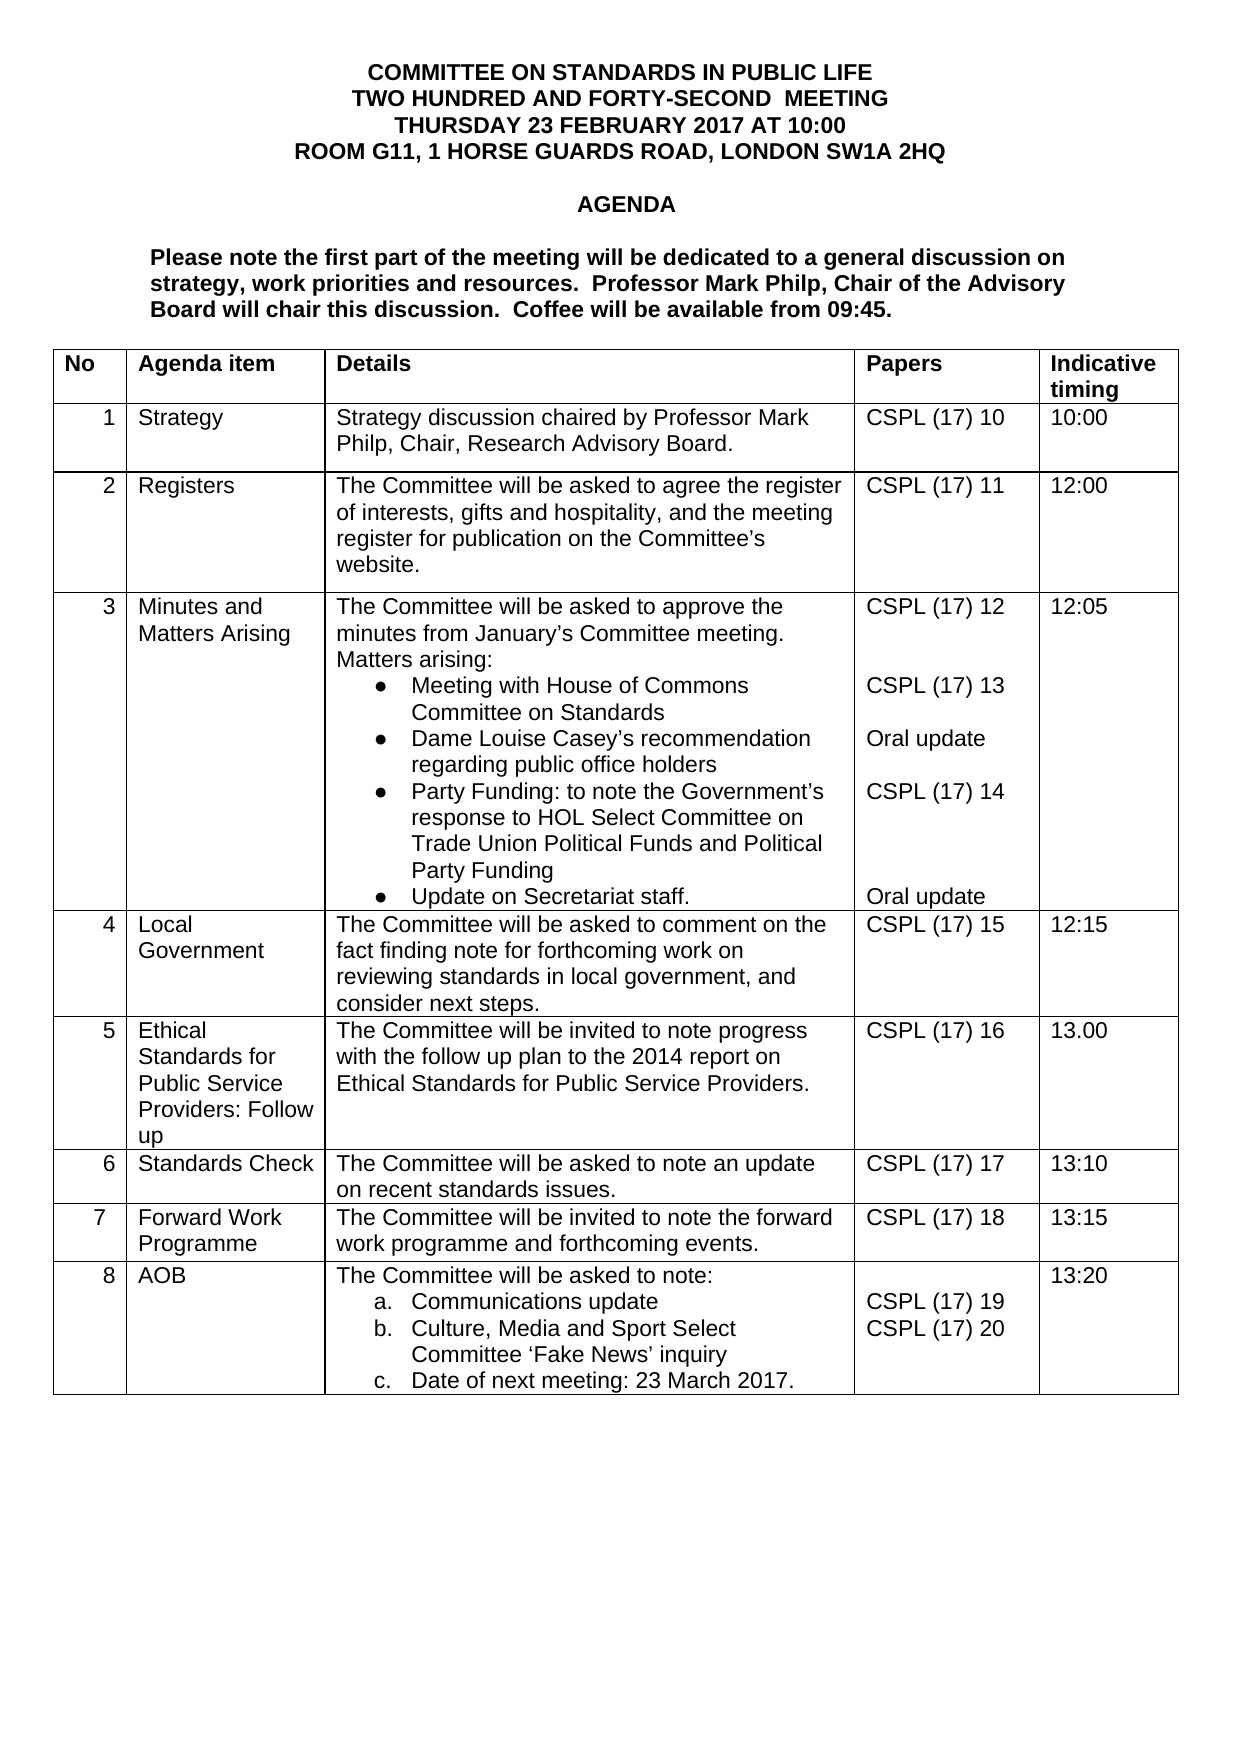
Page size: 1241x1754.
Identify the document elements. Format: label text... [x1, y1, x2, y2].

table_cell CSPL (17) 17 [855, 1150, 1039, 1202]
table_cell 4 [54, 911, 126, 1016]
table_cell Forward Work Programme [127, 1204, 324, 1261]
table_cell 6 [54, 1150, 126, 1202]
table_header Agenda item [127, 350, 324, 403]
table_cell 12:00 [1040, 473, 1178, 592]
table_cell The Committee will be asked to approve the minutes from January’s Committee meeting. Matters arising: Meeting with House of Commons Committee on Standards Dame Louise Casey’s recommendation regarding public office holders Party Funding: to note the Government’s response to HOL Select Committee on Trade Union Political Funds and Political Party Funding Update on Secretariat staff. [326, 593, 854, 909]
table_cell 1 [54, 404, 126, 471]
table_cell Registers [127, 473, 324, 592]
table_cell The Committee will be invited to note the forward work programme and forthcoming events. [326, 1204, 854, 1261]
table_cell 13:10 [1040, 1150, 1178, 1202]
text COMMITTEE ON STANDARDS IN PUBLIC LIFE [150, 59, 1090, 85]
table_cell The Committee will be asked to agree the register of interests, gifts and hospitality, and the meeting register for publication on the Committee’s website. [326, 473, 854, 592]
table_cell Strategy [127, 404, 324, 471]
text AGENDA [150, 191, 1090, 217]
table_cell The Committee will be asked to note an update on recent standards issues. [326, 1150, 854, 1202]
table_cell 12:15 [1040, 911, 1178, 1016]
table_cell The Committee will be invited to note progress with the follow up plan to the 2014 report on Ethical Standards for Public Service Providers. [326, 1017, 854, 1149]
table_cell CSPL (17) 11 [855, 473, 1039, 592]
table_cell CSPL (17) 15 [855, 911, 1039, 1016]
table_cell 3 [54, 593, 126, 909]
text TWO HUNDRED AND FORTY-SECOND MEETING [150, 85, 1090, 112]
table_cell 8 [54, 1262, 126, 1394]
table_cell 2 [54, 473, 126, 592]
table_cell Ethical Standards for Public Service Providers: Follow up [127, 1017, 324, 1149]
table_cell CSPL (17) 18 [855, 1204, 1039, 1261]
table_cell CSPL (17) 19 CSPL (17) 20 [855, 1262, 1039, 1394]
table_cell 5 [54, 1017, 126, 1149]
table_cell 13:20 [1040, 1262, 1178, 1394]
table_cell 13:15 [1040, 1204, 1178, 1261]
table_cell Standards Check [127, 1150, 324, 1202]
text Please note the first part of the meeting will be dedicated to a general discussion on strategy, work priorities and resources. Professor Mark Philp, Chair of the Advisory Board will chair this discussion. Coffee will be available from 09:45. [150, 243, 1090, 322]
table_header Indicative timing [1040, 350, 1178, 403]
table_header Details [326, 350, 854, 403]
table_header Papers [855, 350, 1039, 403]
table_cell The Committee will be asked to note: Communications update Culture, Media and Sport Select Committee ‘Fake News’ inquiry Date of next meeting: 23 March 2017. [326, 1262, 854, 1394]
table_cell Local Government [127, 911, 324, 1016]
table_cell AOB [127, 1262, 324, 1394]
table_cell CSPL (17) 10 [855, 404, 1039, 471]
table_cell 13.00 [1040, 1017, 1178, 1149]
text THURSDAY 23 FEBRUARY 2017 AT 10:00 [150, 112, 1090, 138]
text ROOM G11, 1 HORSE GUARDS ROAD, LONDON SW1A 2HQ [150, 138, 1090, 164]
table_cell Strategy discussion chaired by Professor Mark Philp, Chair, Research Advisory Board. [326, 404, 854, 471]
table_cell Minutes and Matters Arising [127, 593, 324, 909]
table_cell 10:00 [1040, 404, 1178, 471]
table_cell 7 [54, 1204, 126, 1261]
table_header No [54, 350, 126, 403]
table_cell 12:05 [1040, 593, 1178, 909]
table_cell CSPL (17) 16 [855, 1017, 1039, 1149]
table_cell CSPL (17) 12 CSPL (17) 13 Oral update CSPL (17) 14 Oral update [855, 593, 1039, 909]
table_cell The Committee will be asked to comment on the fact finding note for forthcoming work on reviewing standards in local government, and consider next steps. [326, 911, 854, 1016]
